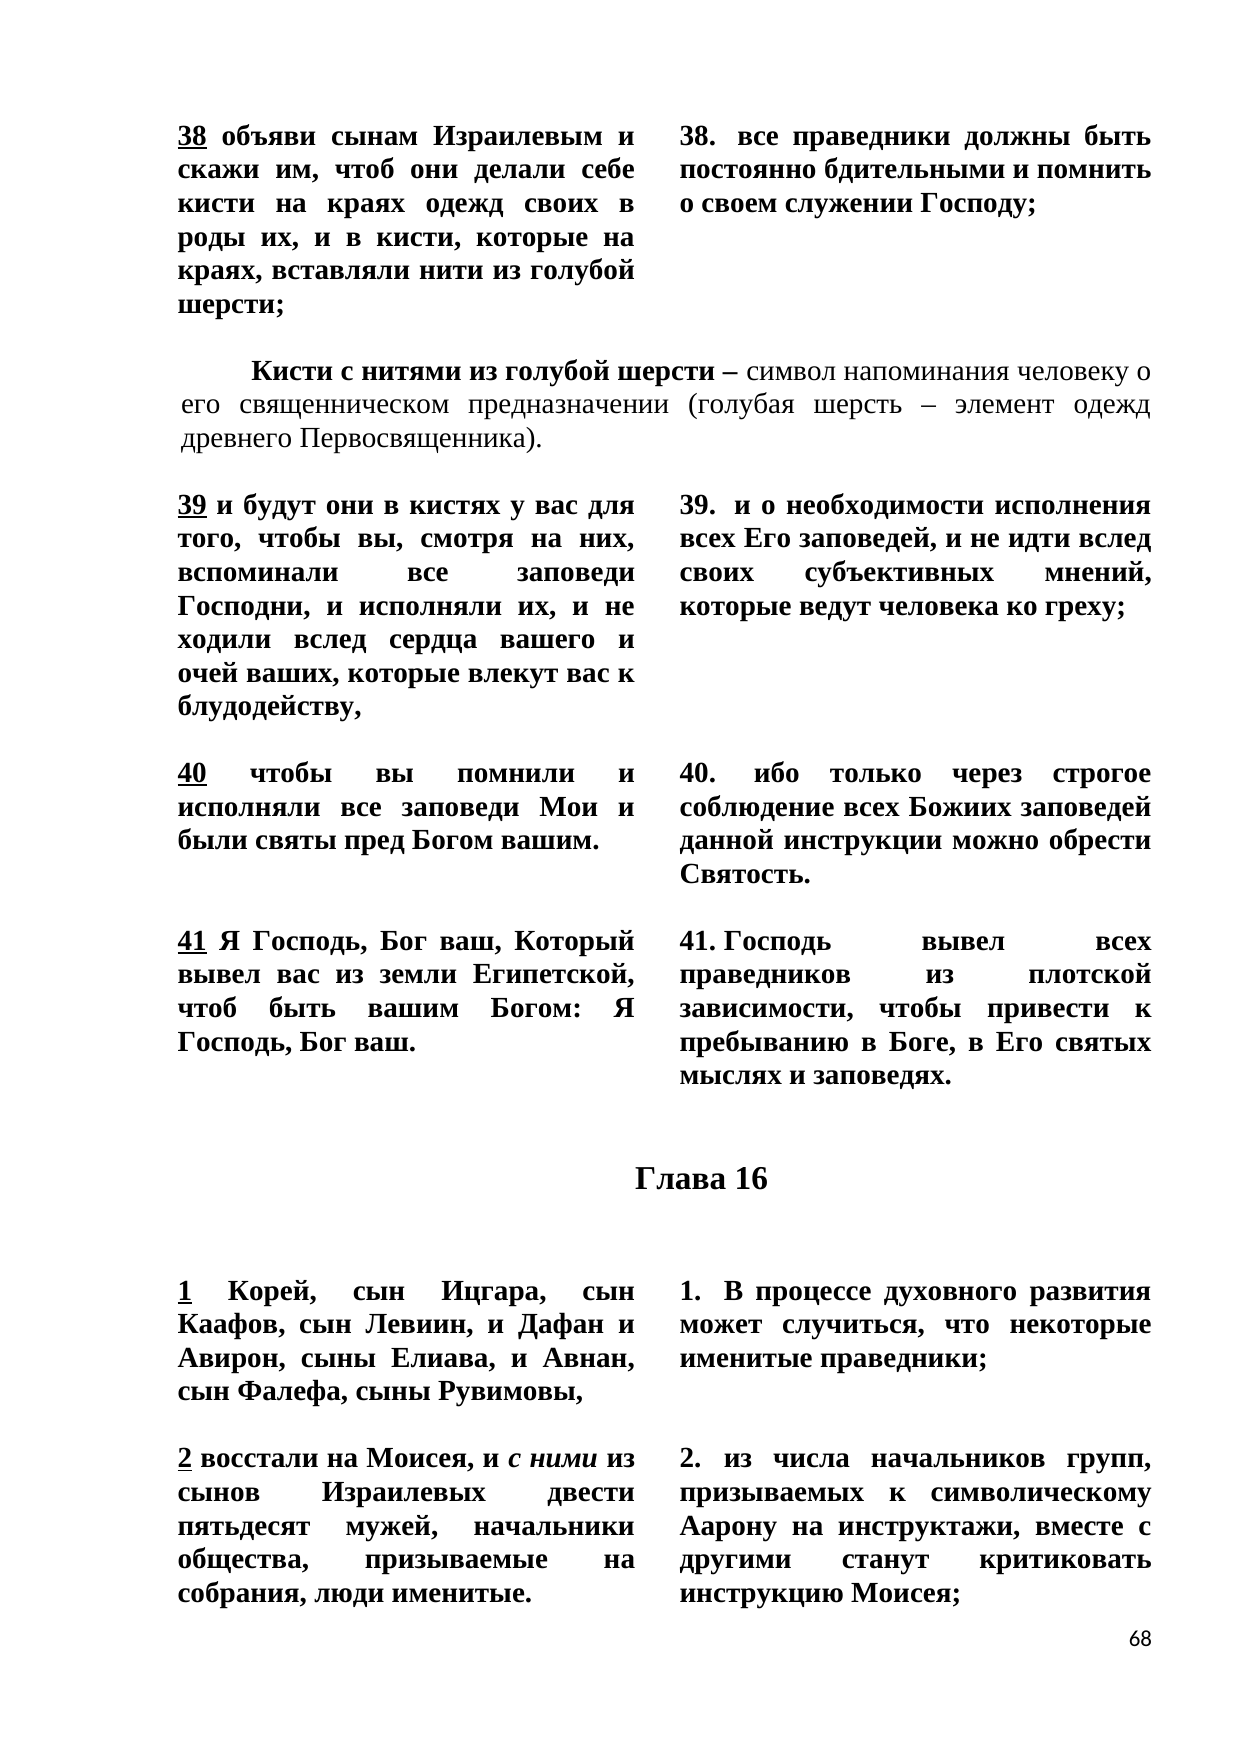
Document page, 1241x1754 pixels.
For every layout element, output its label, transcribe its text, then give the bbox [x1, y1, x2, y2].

table_header 1 Корей, сын Ицгара, сын Каафов, сын Левиин, и Дафан и Авирон, сыны Елиава, и Авнан, сын Фалефа, сыны Рувимовы, [166, 1273, 664, 1441]
table_cell ибо только через строгое соблюдение всех Божиих заповедей данной инструкции можно обрести Святость. [664, 755, 1163, 923]
table_cell все праведники должны быть постоянно бдительными и помнить о своем служении Господу; [664, 118, 1163, 353]
text Глава 16 [177, 1158, 1152, 1196]
table_cell Господь вывел всех праведников из плотской зависимости, чтобы привести к пребыванию в Боге, в Его святых мыслях и заповедях. [664, 923, 1163, 1091]
table_cell и о необходимости исполнения всех Его заповедей, и не идти вслед своих субъективных мнений, которые ведут человека ко греху; [664, 487, 1163, 755]
table_cell 39 и будут они в кистях у вас для того, чтобы вы, смотря на них, вспоминали все заповеди Господни, и исполняли их, и не ходили вслед сердца вашего и очей ваших, которые влекут вас к блудодейству, [166, 487, 664, 755]
table_cell 38 объяви сынам Израилевым и скажи им, чтоб они делали себе кисти на краях одежд своих в роды их, и в кисти, которые на краях, вставляли нити из голубой шерсти; [166, 118, 664, 353]
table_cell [166, 1441, 664, 1608]
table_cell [664, 1441, 1163, 1608]
table_cell 40 чтобы вы помнили и исполняли все заповеди Мои и были святы пред Богом вашим. [166, 755, 664, 923]
table_cell Кисти с нитями из голубой шерсти – символ напоминания человеку о его священническом предназначении (голубая шерсть – элемент одежд древнего Первосвященника). [166, 353, 1163, 487]
table_cell 41 Я Господь, Бог ваш, Который вывел вас из земли Египетской, чтоб быть вашим Богом: Я Господь, Бог ваш. [166, 923, 664, 1091]
table_header В процессе духовного развития может случиться, что некоторые именитые праведники; [664, 1273, 1163, 1441]
